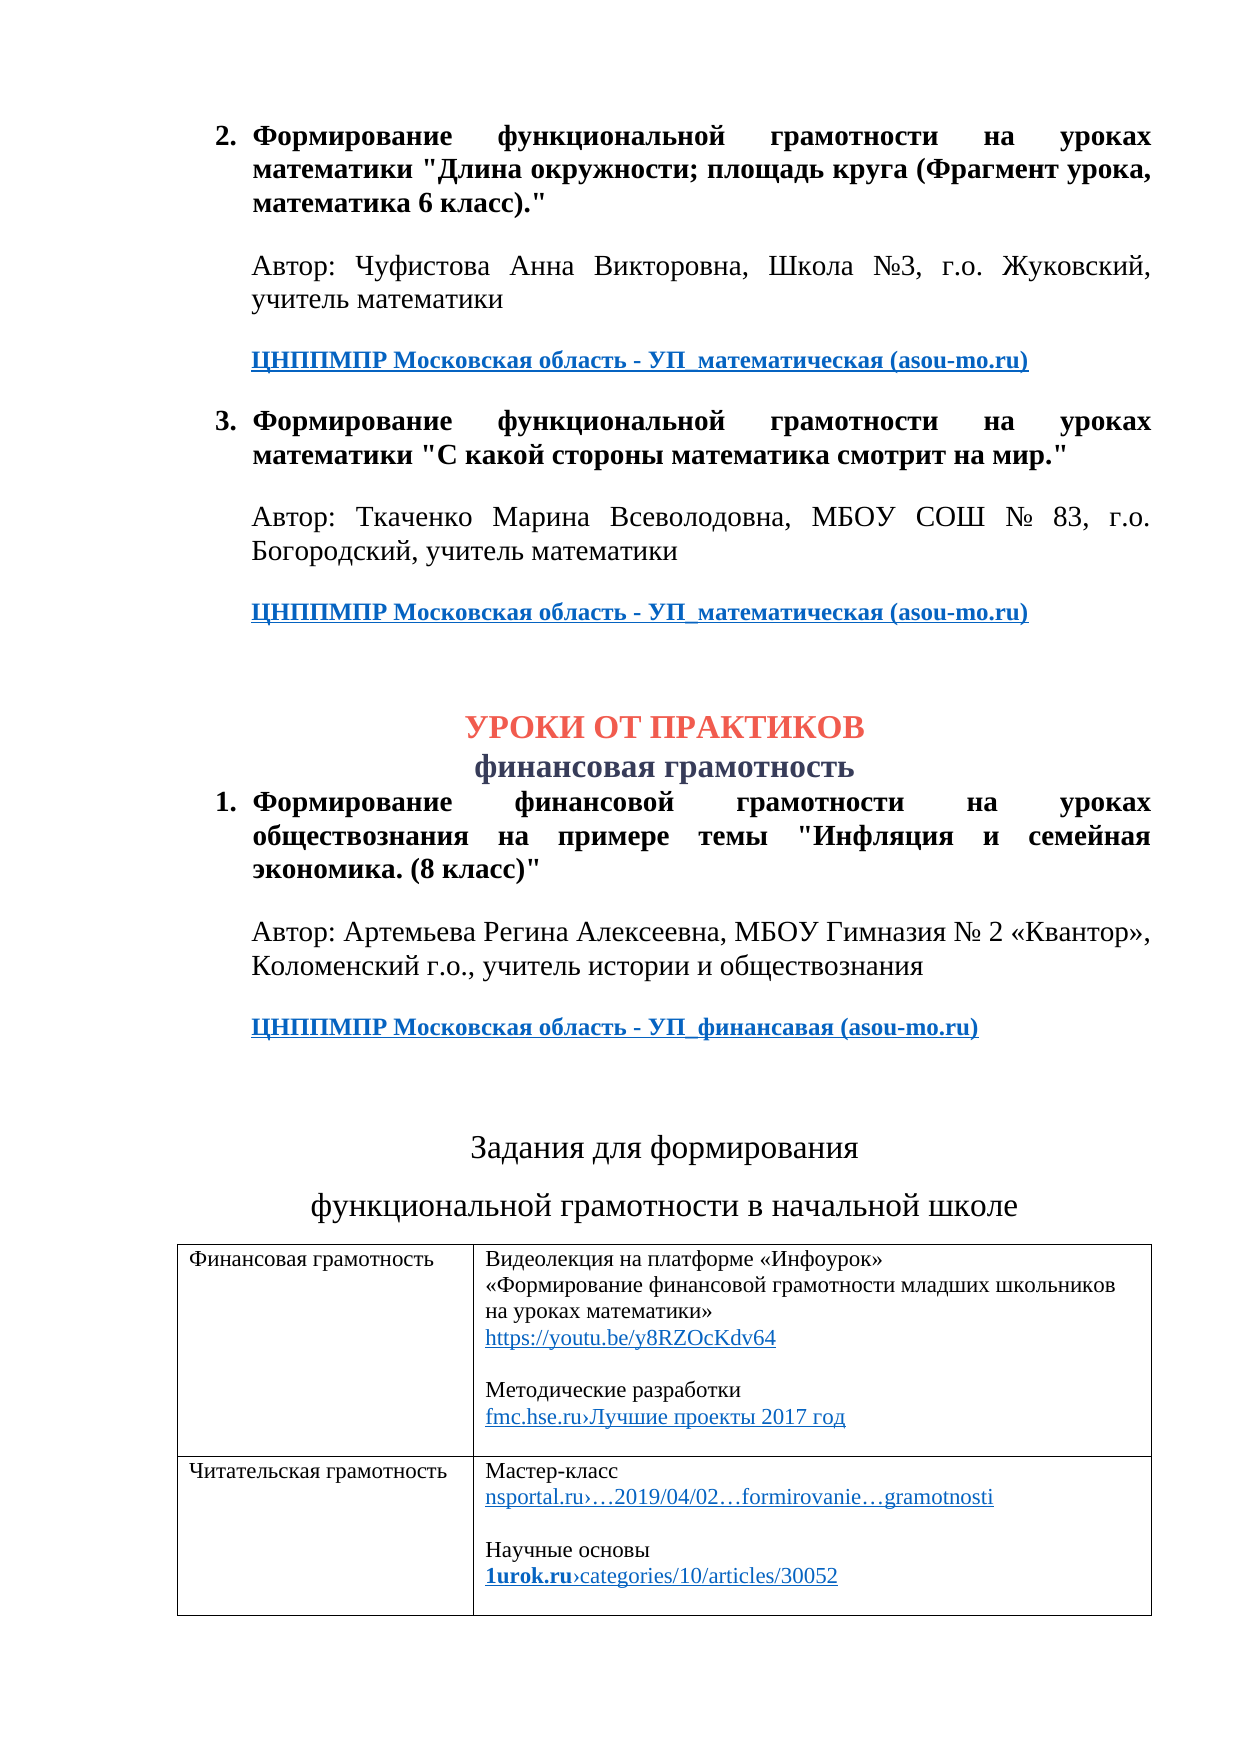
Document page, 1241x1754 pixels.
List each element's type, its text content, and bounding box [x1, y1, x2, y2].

text ЦНППМПР Московская область - УП_математическая (asou-mo.ru) [251, 344, 1152, 374]
list Формирование финансовой грамотности на уроках обществознания на примере темы "Инфляция и семейная экономика. (8 класс)" [215, 784, 1152, 885]
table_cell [474, 1457, 1151, 1615]
list Формирование функциональной грамотности на уроках математики "Длина окружности; площадь круга (Фрагмент урока, математика 6 класс)." [215, 118, 1152, 219]
text Автор: Ткаченко Марина Всеволодовна, МБОУ СОШ № 83, г.о. Богородский, учитель математики [251, 499, 1152, 567]
table_header Видеолекция на платформе «Инфоурок» «Формирование финансовой грамотности младших школьников на уроках математики» https://youtu.be/y8RZOcKdv64 Методические разработки fmc.hse.ru›Лучшие проекты 2017 год [474, 1245, 1151, 1456]
text ЦНППМПР Московская область - УП_математическая (asou-mo.ru) [251, 596, 1152, 626]
text ЦНППМПР Московская область - УП_финансавая (asou-mo.ru) [251, 1011, 1152, 1041]
text финансовая грамотность [177, 746, 1152, 784]
text Задания для формирования [177, 1128, 1152, 1166]
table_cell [178, 1457, 473, 1615]
text Автор: Артемьева Регина Алексеевна, МБОУ Гимназия № 2 «Квантор», Коломенский г.о., учитель истории и обществознания [251, 914, 1152, 981]
table_header Финансовая грамотность [178, 1245, 473, 1456]
text Автор: Чуфистова Анна Викторовна, Школа №3, г.о. Жуковский, учитель математики [251, 248, 1152, 315]
list Формирование функциональной грамотности на уроках математики "С какой стороны математика смотрит на мир." [215, 403, 1152, 470]
text функциональной грамотности в начальной школе [177, 1186, 1152, 1224]
text УРОКИ ОТ ПРАКТИКОВ [177, 708, 1152, 746]
